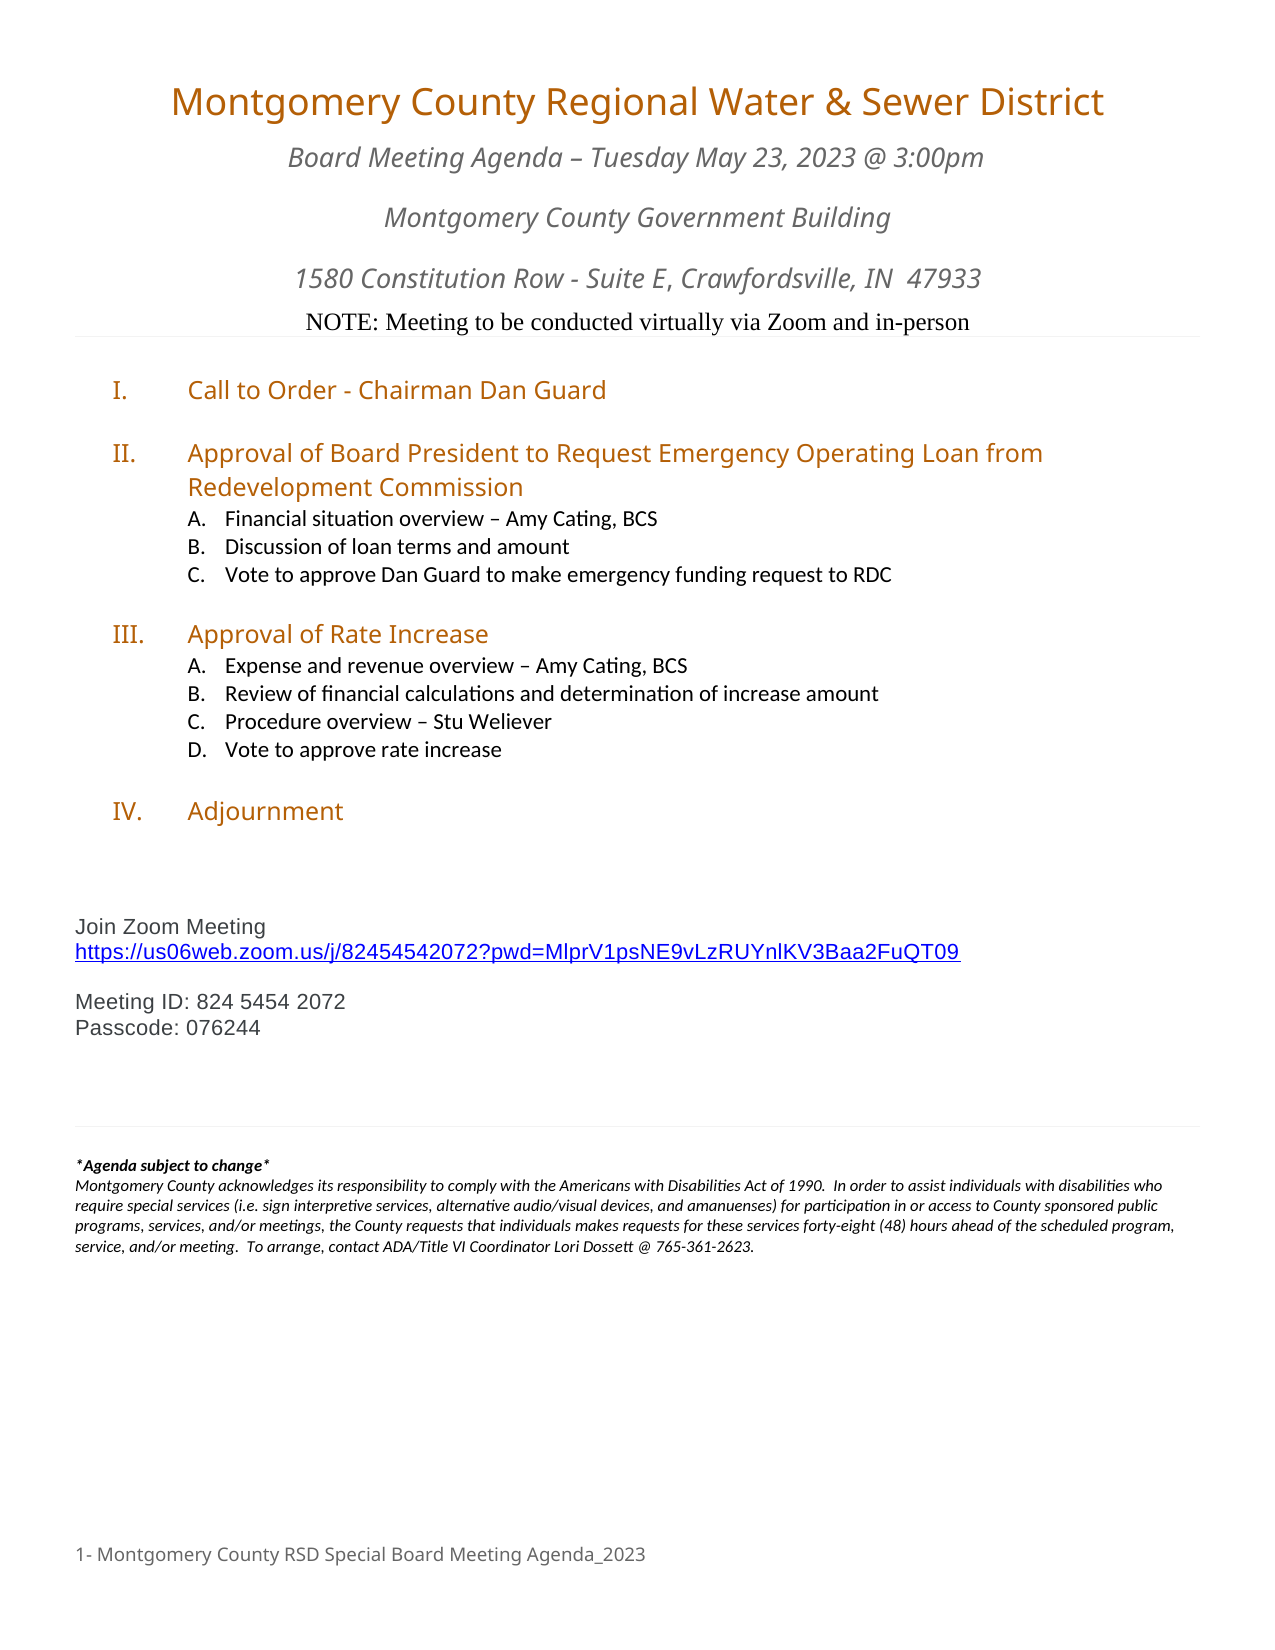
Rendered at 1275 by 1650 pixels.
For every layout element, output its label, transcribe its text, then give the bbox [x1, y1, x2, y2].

list Vote to approve rate increase [187, 735, 1200, 763]
text Montgomery County acknowledges its responsibility to comply with the Americans with Disabilities Act of 1990. In order to assist individuals with disabilities who require special services (i.e. sign interpretive services, alternative audio/visual devices, and amanuenses) for participation in or access to County sponsored public programs, services, and/or meetings, the County requests that individuals makes requests for these services forty-eight (48) hours ahead of the scheduled program, service, and/or meeting. To arrange, contact ADA/Title VI Coordinator Lori Dossett @ 765-361-2623. [75, 1175, 1200, 1256]
subtitle Approval of Board President to Request Emergency Operating Loan from Redevelopment Commission [112, 436, 1200, 504]
text NOTE: Meeting to be conducted virtually via Zoom and in-person [75, 307, 1200, 336]
subtitle 1580 Constitution Row - Suite E, Crawfordsville, IN 47933 [75, 259, 1200, 296]
list Procedure overview – Stu Weliever [187, 707, 1200, 735]
title Montgomery County Regional Water & Sewer District [75, 75, 1200, 126]
list Discussion of loan terms and amount [187, 532, 1200, 560]
list Vote to approve Dan Guard to make emergency funding request to RDC [187, 560, 1200, 588]
list Expense and revenue overview – Amy Cating, BCS [187, 651, 1200, 679]
list Review of financial calculations and determination of increase amount [187, 679, 1200, 707]
table_header Join Zoom Meeting https://us06web.zoom.us/j/82454542072?pwd=MlprV1psNE9vLzRUYnlKV3Baa2FuQT09 Meeting ID: 824 5454 2072 Passcode: 076244 [75, 885, 1200, 1126]
text *Agenda subject to change* [75, 1155, 1200, 1175]
subtitle Adjournment [112, 793, 1200, 827]
list Financial situation overview – Amy Cating, BCS [187, 504, 1200, 532]
subtitle Board Meeting Agenda – Tuesday May 23, 2023 @ 3:00pm [75, 138, 1200, 175]
subtitle Montgomery County Government Building [75, 199, 1200, 236]
subtitle Approval of Rate Increase [112, 617, 1200, 651]
subtitle Call to Order - Chairman Dan Guard [112, 373, 1200, 407]
